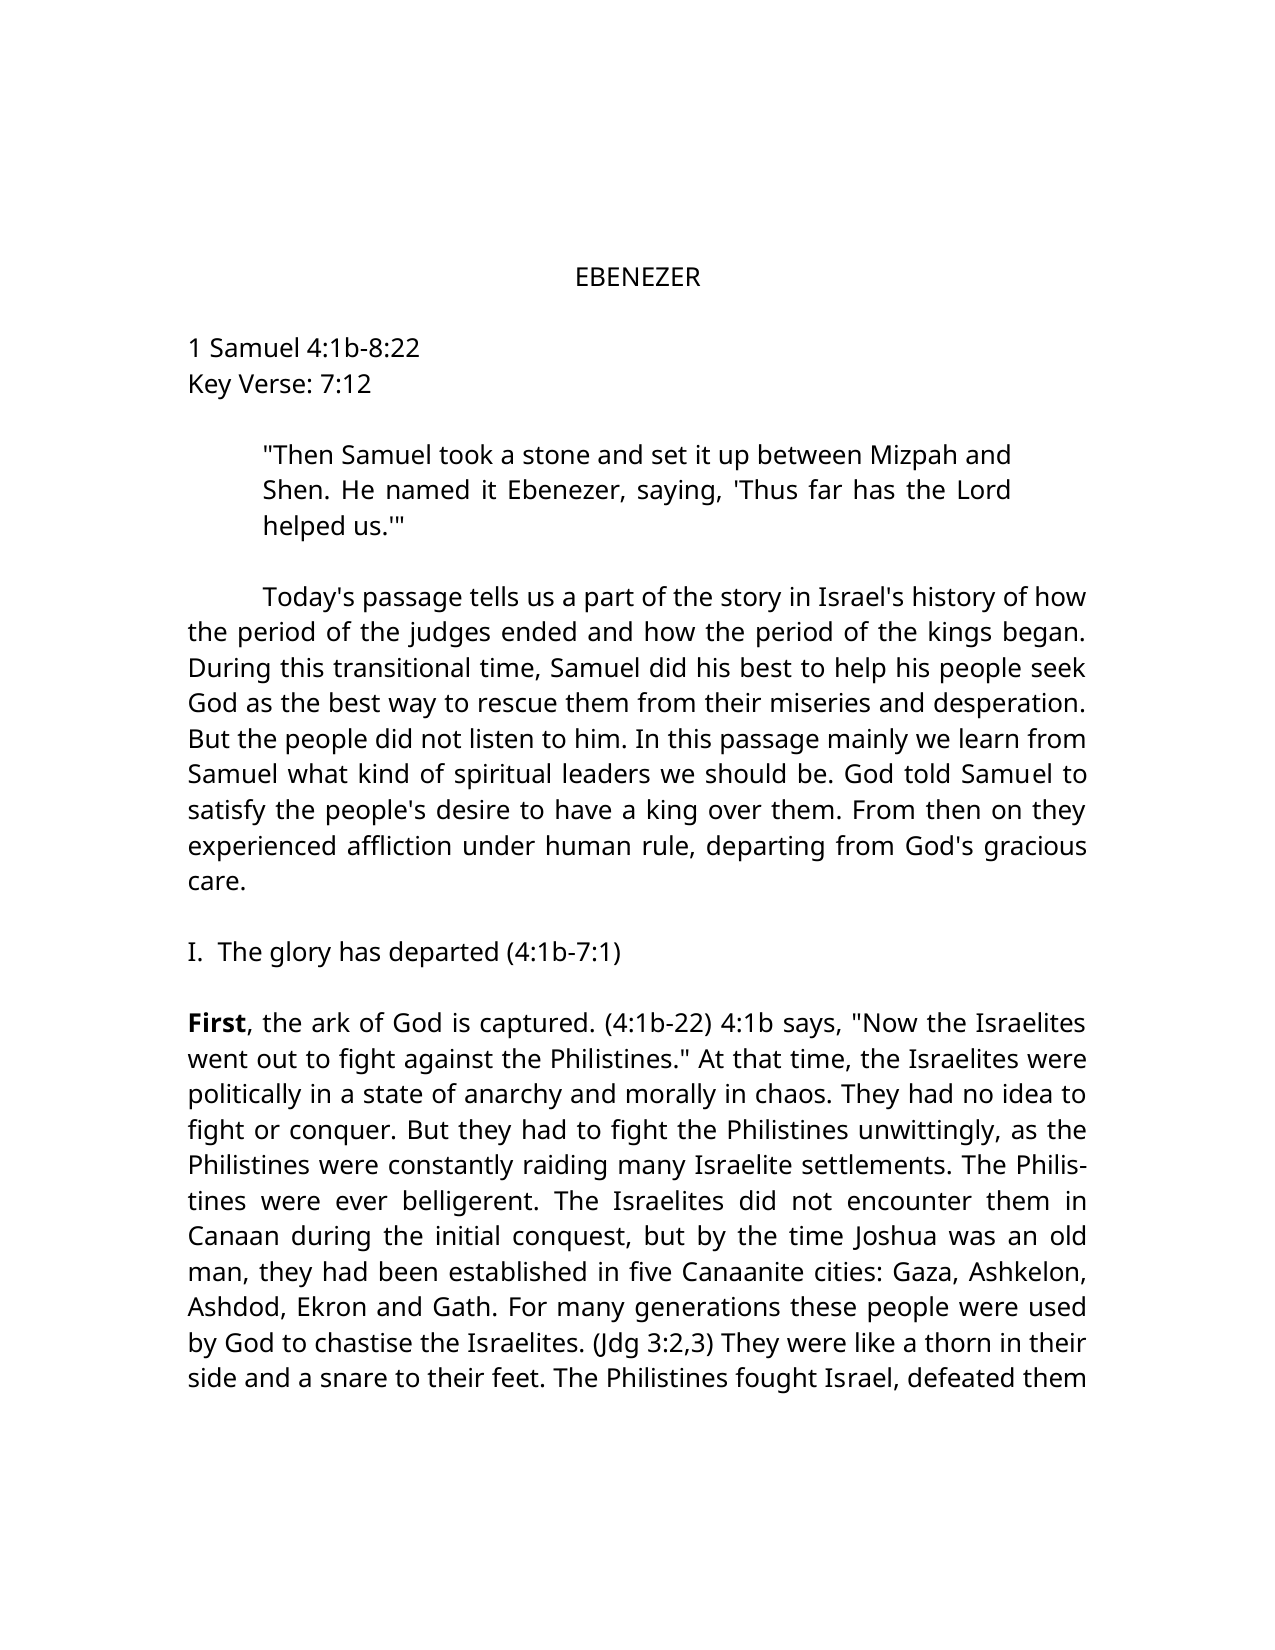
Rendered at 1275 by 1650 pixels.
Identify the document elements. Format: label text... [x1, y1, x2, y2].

text Today's passage tells us a part of the story in Israel's history of how the period of the judges ended and how the period of the kings began. During this transitional time, Samuel did his best to help his people seek God as the best way to rescue them from their miseries and desperation. But the people did not listen to him. In this passage mainly we learn from Samuel what kind of spiritual leaders we should be. God told Samuel to satisfy the people's desire to have a king over them. From then on they experienced affliction under human rule, departing from God's gracious care. [187, 578, 1087, 898]
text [187, 1004, 1087, 1395]
text 1 Samuel 4:1b-8:22 [187, 329, 1087, 365]
text I. The glory has departed (4:1b-7:1) [187, 933, 1087, 969]
text Key Verse: 7:12 [187, 365, 1087, 401]
text EBENEZER [187, 258, 1087, 294]
text "Then Samuel took a stone and set it up between Mizpah and Shen. He named it Ebenezer, saying, 'Thus far has the Lord helped us.'" [262, 436, 1012, 543]
